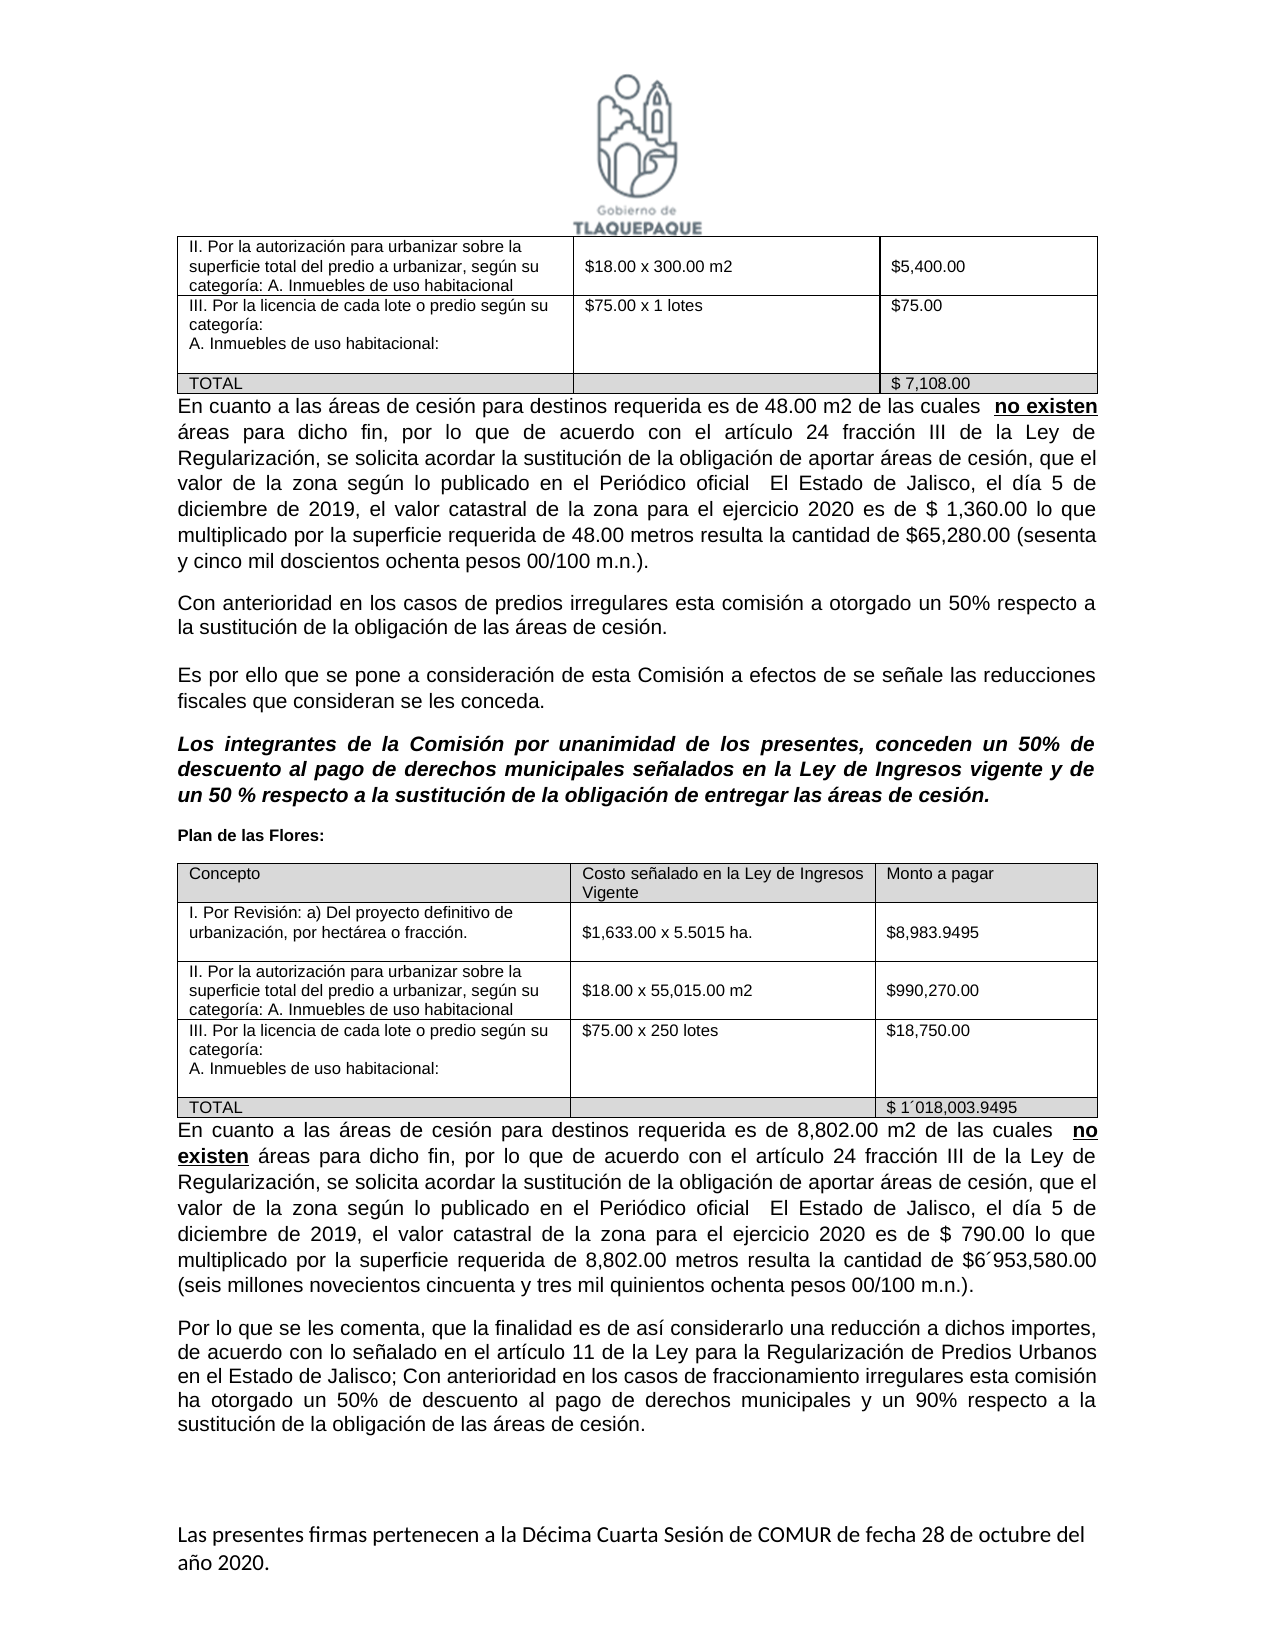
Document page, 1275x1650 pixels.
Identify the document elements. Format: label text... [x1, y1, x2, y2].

table_header Monto a pagar [876, 864, 1097, 902]
table_cell $ 1´018,003.9495 [876, 1098, 1097, 1117]
table_header Costo señalado en la Ley de Ingresos Vigente [571, 864, 875, 902]
table_header Concepto [178, 864, 570, 902]
text Plan de las Flores: [177, 826, 1098, 845]
text Con anterioridad en los casos de predios irregulares esta comisión a otorgado un 50% respecto a la sustitución de la obligación de las áreas de cesión. [177, 591, 1098, 639]
table_cell $1,633.00 x 5.5015 ha. [571, 903, 875, 961]
table_cell $990,270.00 [876, 962, 1097, 1019]
table_cell III. Por la licencia de cada lote o predio según su categoría: A. Inmuebles de uso habitacional: [178, 296, 573, 372]
text En cuanto a las áreas de cesión para destinos requerida es de 48.00 m2 de las cuales no existen áreas para dicho fin, por lo que de acuerdo con el artículo 24 fracción III de la Ley de Regularización, se solicita acordar la sustitución de la obligación de aportar áreas de cesión, que el valor de la zona según lo publicado en el Periódico oficial El Estado de Jalisco, el día 5 de diciembre de 2019, el valor catastral de la zona para el ejercicio 2020 es de $ 1,360.00 lo que multiplicado por la superficie requerida de 48.00 metros resulta la cantidad de $65,280.00 (sesenta y cinco mil doscientos ochenta pesos 00/100 m.n.). [177, 394, 1098, 573]
table_cell II. Por la autorización para urbanizar sobre la superficie total del predio a urbanizar, según su categoría: A. Inmuebles de uso habitacional [178, 237, 573, 295]
picture [556, 73, 719, 236]
table_cell TOTAL [178, 374, 573, 393]
text Es por ello que se pone a consideración de esta Comisión a efectos de se señale las reducciones fiscales que consideran se les conceda. [177, 663, 1098, 713]
table_cell [571, 1098, 875, 1117]
table_cell $18.00 x 300.00 m2 [574, 237, 879, 295]
table_cell [574, 374, 879, 393]
table_cell $8,983.9495 [876, 903, 1097, 961]
table_cell II. Por la autorización para urbanizar sobre la superficie total del predio a urbanizar, según su categoría: A. Inmuebles de uso habitacional [178, 962, 570, 1019]
table_cell $75.00 [881, 296, 1097, 372]
text Los integrantes de la Comisión por unanimidad de los presentes, conceden un 50% de descuento al pago de derechos municipales señalados en la Ley de Ingresos vigente y de un 50 % respecto a la sustitución de la obligación de entregar las áreas de cesión. [177, 731, 1098, 807]
table_cell $18,750.00 [876, 1020, 1097, 1097]
table_cell $75.00 x 1 lotes [574, 296, 879, 372]
table_cell TOTAL [178, 1098, 570, 1117]
table_cell $ 7,108.00 [881, 374, 1097, 393]
table_cell I. Por Revisión: a) Del proyecto definitivo de urbanización, por hectárea o fracción. [178, 903, 570, 961]
text En cuanto a las áreas de cesión para destinos requerida es de 8,802.00 m2 de las cuales no existen áreas para dicho fin, por lo que de acuerdo con el artículo 24 fracción III de la Ley de Regularización, se solicita acordar la sustitución de la obligación de aportar áreas de cesión, que el valor de la zona según lo publicado en el Periódico oficial El Estado de Jalisco, el día 5 de diciembre de 2019, el valor catastral de la zona para el ejercicio 2020 es de $ 790.00 lo que multiplicado por la superficie requerida de 8,802.00 metros resulta la cantidad de $6´953,580.00 (seis millones novecientos cincuenta y tres mil quinientos ochenta pesos 00/100 m.n.). [177, 1118, 1098, 1297]
text Por lo que se les comenta, que la finalidad es de así considerarlo una reducción a dichos importes, de acuerdo con lo señalado en el artículo 11 de la Ley para la Regularización de Predios Urbanos en el Estado de Jalisco; Con anterioridad en los casos de fraccionamiento irregulares esta comisión ha otorgado un 50% de descuento al pago de derechos municipales y un 90% respecto a la sustitución de la obligación de las áreas de cesión. [177, 1316, 1098, 1436]
table_cell $75.00 x 250 lotes [571, 1020, 875, 1097]
table_cell III. Por la licencia de cada lote o predio según su categoría: A. Inmuebles de uso habitacional: [178, 1020, 570, 1097]
table_cell $18.00 x 55,015.00 m2 [571, 962, 875, 1019]
table_cell $5,400.00 [881, 237, 1097, 295]
